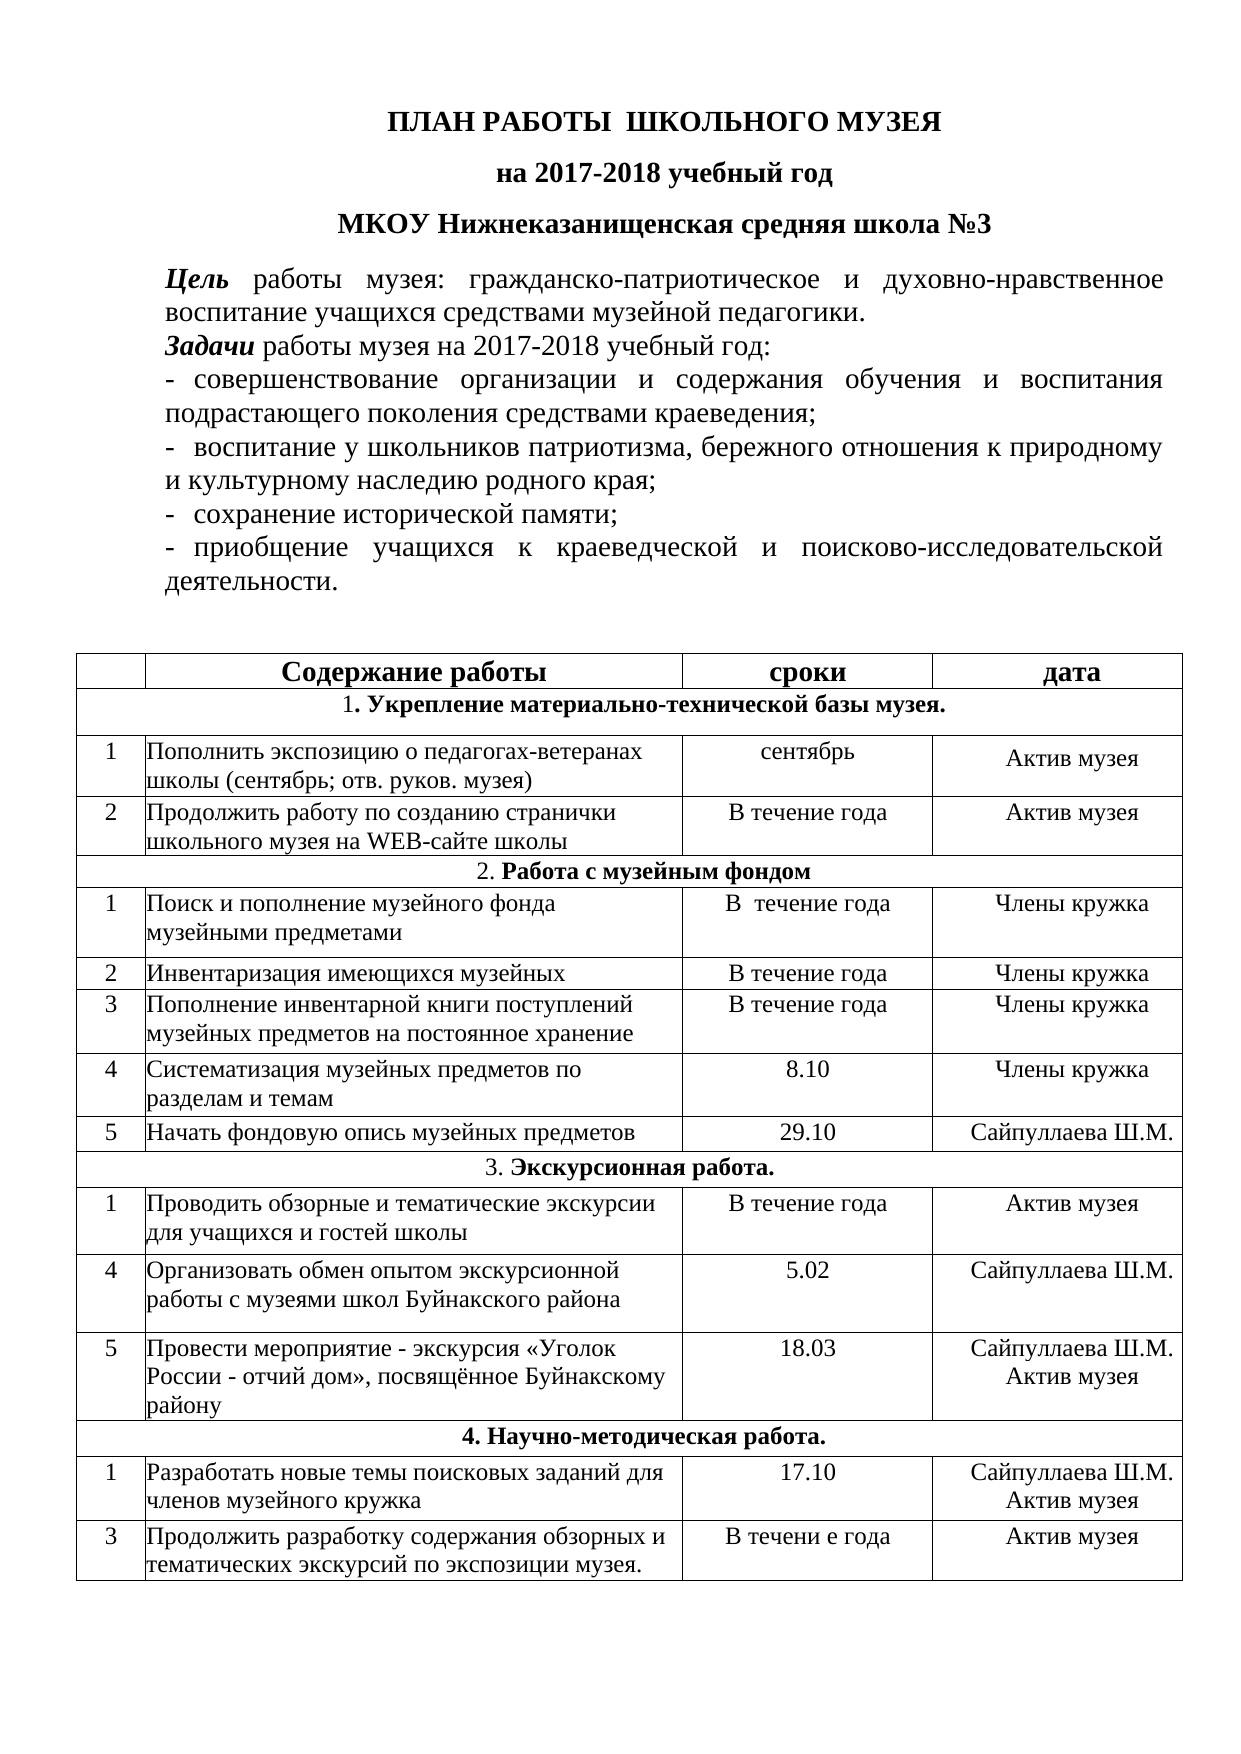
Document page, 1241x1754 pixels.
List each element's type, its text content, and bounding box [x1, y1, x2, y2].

text Задачи работы музея на 2017-2018 учебный год: [165, 328, 1164, 362]
list приобщение учащихся к краеведческой и поисково-исследовательской деятельности. [165, 530, 1164, 597]
table_cell 1 [77, 736, 145, 796]
table_cell Продолжить разработку содержания обзорных и тематических экскурсий по экспозиции музея. [146, 1521, 682, 1580]
table_cell В течение года [683, 1188, 932, 1254]
table_cell 5 [77, 1117, 145, 1151]
table_header Содержание работы [146, 654, 682, 688]
text МКОУ Нижнеказанищенская средняя школа №3 [165, 210, 1164, 239]
table_cell 5 [77, 1333, 145, 1420]
table_cell 1. Укрепление материально-технической базы музея. [77, 689, 1182, 735]
table_cell 4 [77, 1054, 145, 1116]
table_cell Члены кружка [933, 990, 1182, 1053]
table_cell 2 [77, 958, 145, 988]
table_cell Сайпуллаева Ш.М. Актив музея [933, 1457, 1182, 1520]
table_cell 8.10 [683, 1054, 932, 1116]
table_cell 29.10 [683, 1117, 932, 1151]
table_header сроки [683, 654, 932, 688]
table_cell 18.03 [683, 1333, 932, 1420]
table_header [77, 654, 145, 688]
table_cell Сайпуллаева Ш.М. [933, 1255, 1182, 1332]
table_cell Члены кружка [933, 958, 1182, 988]
table_cell 3 [77, 1521, 145, 1580]
table_cell 4. Научно-методическая работа. [77, 1421, 1182, 1456]
table_cell Члены кружка [933, 888, 1182, 957]
table_cell 1 [77, 1457, 145, 1520]
table_cell 3 [77, 990, 145, 1053]
table_cell В течение года [683, 797, 932, 855]
table_cell 5.02 [683, 1255, 932, 1332]
table_cell Разработать новые темы поисковых заданий для членов музейного кружка [146, 1457, 682, 1520]
table_cell Сайпуллаева Ш.М. [933, 1117, 1182, 1151]
table_cell Проводить обзорные и тематические экскурсии для учащихся и гостей школы [146, 1188, 682, 1254]
table_cell Актив музея [933, 797, 1182, 855]
table_cell Систематизация музейных предметов по разделам и темам [146, 1054, 682, 1116]
table_cell В течение года [683, 958, 932, 988]
table_header дата [933, 654, 1182, 688]
table_cell Сайпуллаева Ш.М. Актив музея [933, 1333, 1182, 1420]
text на 2017-2018 учебный год [165, 159, 1164, 188]
table_cell 2. Работа с музейным фондом [77, 856, 1182, 887]
list воспитание у школьников патриотизма, бережного отношения к природному и культурному наследию родного края; [165, 429, 1164, 496]
table_cell Пополнить экспозицию о педагогах-ветеранах школы (сентябрь; отв. руков. музея) [146, 736, 682, 796]
table_cell В течение года [683, 888, 932, 957]
table_cell Организовать обмен опытом экскурсионной работы с музеями школ Буйнакского района [146, 1255, 682, 1332]
list сохранение исторической памяти; [165, 496, 1164, 530]
table_cell 3. Экскурсионная работа. [77, 1152, 1182, 1187]
table_cell Начать фондовую опись музейных предметов [146, 1117, 682, 1151]
table_cell Актив музея [933, 1521, 1182, 1580]
table_cell 2 [77, 797, 145, 855]
table_cell 17.10 [683, 1457, 932, 1520]
list совершенствование организации и содержания обучения и воспитания подрастающего поколения средствами краеведения; [165, 362, 1164, 429]
table_cell Пополнение инвентарной книги поступлений музейных предметов на постоянное хранение [146, 990, 682, 1053]
text Цель работы музея: гражданско-патриотическое и духовно-нравственное воспитание учащихся средствами музейной педагогики. [165, 261, 1164, 328]
table_cell Поиск и пополнение музейного фонда музейными предметами [146, 888, 682, 957]
table_cell 1 [77, 888, 145, 957]
table_cell В течени е года [683, 1521, 932, 1580]
table_cell В течение года [683, 990, 932, 1053]
table_cell Провести мероприятие - экскурсия «Уголок России - отчий дом», посвящённое Буйнакскому району [146, 1333, 682, 1420]
text ПЛАН РАБОТЫ ШКОЛЬНОГО МУЗЕЯ [165, 108, 1164, 137]
table_cell 4 [77, 1255, 145, 1332]
table_cell Актив музея [933, 1188, 1182, 1254]
table_cell 1 [77, 1188, 145, 1254]
table_cell Актив музея [933, 736, 1182, 796]
table_cell Инвентаризация имеющихся музейных предметов [258, 958, 682, 988]
table_cell Продолжить работу по созданию странички школьного музея на WEB-сайте школы [567, 797, 682, 855]
table_cell сентябрь [683, 736, 932, 796]
table_cell Члены кружка [933, 1054, 1182, 1116]
